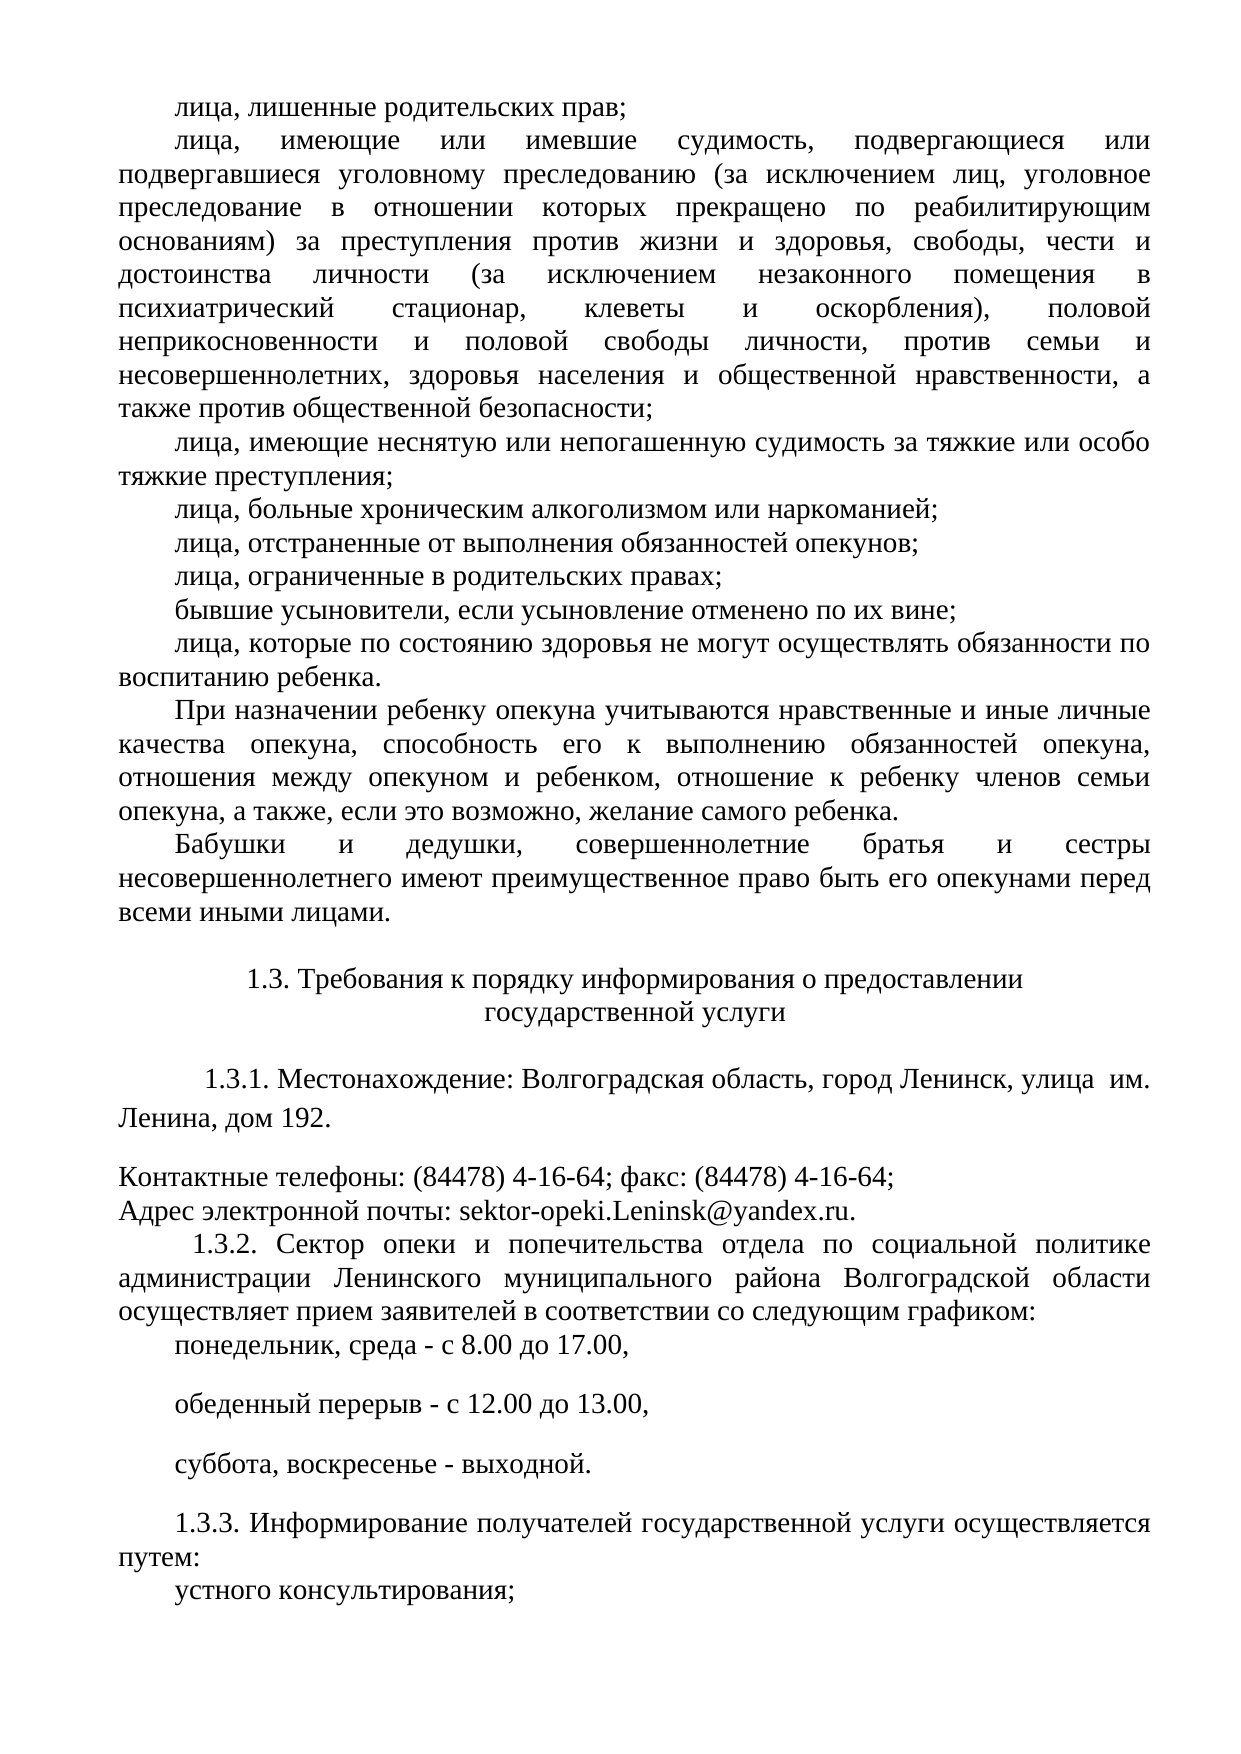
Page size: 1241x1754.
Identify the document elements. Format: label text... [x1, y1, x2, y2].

text 1.3.1. Местонахождение: Волгоградская область, город Ленинск, улица им. Ленина, дом 192. [118, 1061, 1152, 1133]
text устного консультирования; [118, 1572, 1152, 1606]
text Контактные телефоны: (84478) 4-16-64; факс: (84478) 4-16-64; [118, 1159, 1152, 1193]
text суббота, воскресенье - выходной. [118, 1446, 1152, 1479]
text лица, лишенные родительских прав; [118, 89, 1152, 122]
text лица, ограниченные в родительских правах; [118, 558, 1152, 592]
text лица, которые по состоянию здоровья не могут осуществлять обязанности по воспитанию ребенка. [118, 625, 1152, 692]
text При назначении ребенку опекуна учитываются нравственные и иные личные качества опекуна, способность его к выполнению обязанностей опекуна, отношения между опекуном и ребенком, отношение к ребенку членов семьи опекуна, а также, если это возможно, желание самого ребенка. [118, 692, 1152, 827]
text Бабушки и дедушки, совершеннолетние братья и сестры несовершеннолетнего имеют преимущественное право быть его опекунами перед всеми иными лицами. [118, 827, 1152, 927]
text 1.3. Требования к порядку информирования о предоставлении [118, 961, 1152, 994]
text понедельник, среда - с 8.00 до 17.00, [118, 1327, 1152, 1361]
text 1.3.3. Информирование получателей государственной услуги осуществляется путем: [118, 1505, 1152, 1572]
text лица, больные хроническим алкоголизмом или наркоманией; [118, 491, 1152, 525]
text лица, имеющие неснятую или непогашенную судимость за тяжкие или особо тяжкие преступления; [118, 424, 1152, 491]
text лица, отстраненные от выполнения обязанностей опекунов; [118, 525, 1152, 558]
text государственной услуги [118, 994, 1152, 1028]
text бывшие усыновители, если усыновление отменено по их вине; [118, 592, 1152, 625]
text обеденный перерыв - с 12.00 до 13.00, [118, 1386, 1152, 1420]
text лица, имеющие или имевшие судимость, подвергающиеся или подвергавшиеся уголовному преследованию (за исключением лиц, уголовное преследование в отношении которых прекращено по реабилитирующим основаниям) за преступления против жизни и здоровья, свободы, чести и достоинства личности (за исключением незаконного помещения в психиатрический стационар, клеветы и оскорбления), половой неприкосновенности и половой свободы личности, против семьи и несовершеннолетних, здоровья населения и общественной нравственности, а также против общественной безопасности; [118, 122, 1152, 424]
text 1.3.2. Сектор опеки и попечительства отдела по социальной политике администрации Ленинского муниципального района Волгоградской области осуществляет прием заявителей в соответствии со следующим графиком: [118, 1226, 1152, 1327]
text Адрес электронной почты: sektor-opeki.Leninsk@yandex.ru. [118, 1193, 1152, 1226]
